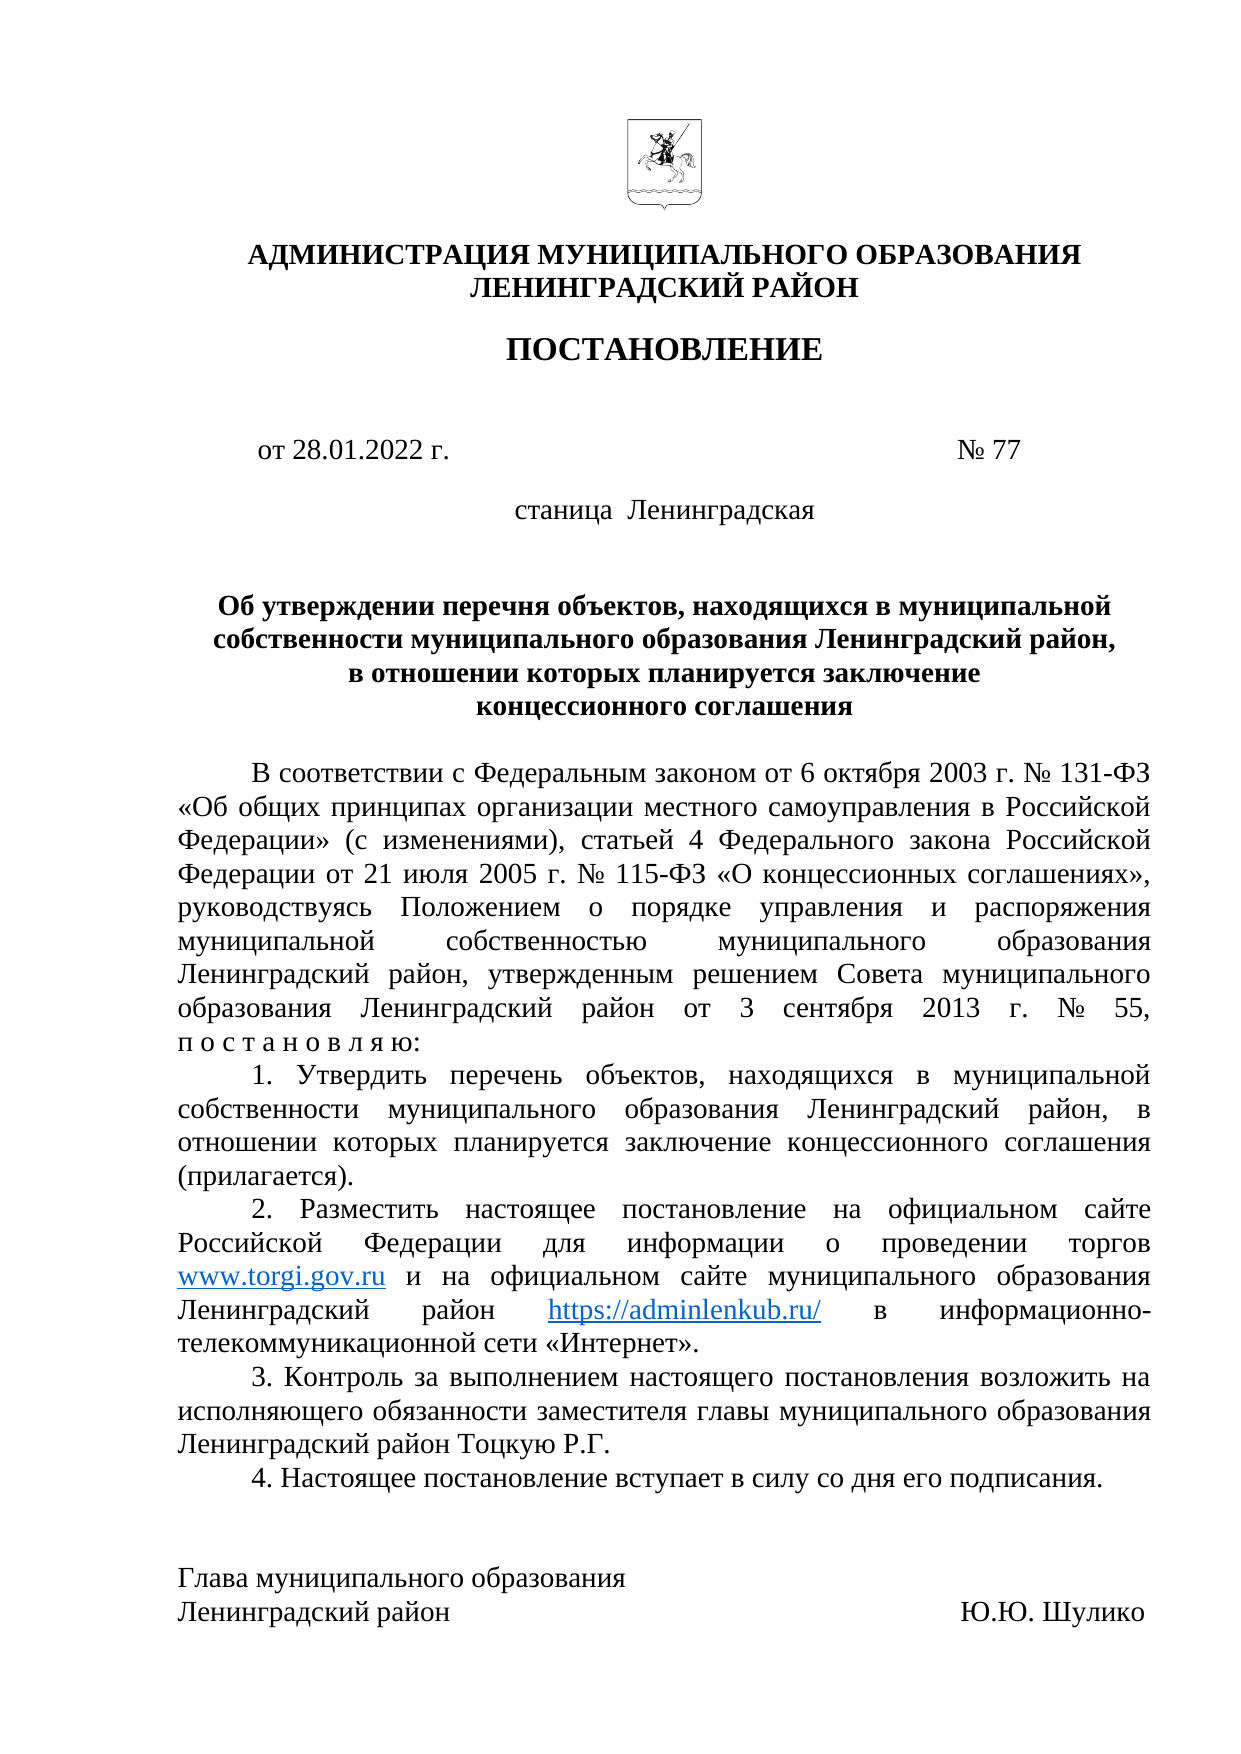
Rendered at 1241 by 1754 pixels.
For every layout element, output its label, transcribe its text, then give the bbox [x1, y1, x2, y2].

text Ленинградский район Ю.Ю. Шулико [177, 1594, 1152, 1627]
text 4. Настоящее постановление вступает в силу со дня его подписания. [177, 1460, 1152, 1493]
text 1. Утвердить перечень объектов, находящихся в муниципальной собственности муниципального образования Ленинградский район, в отношении которых планируется заключение концессионного соглашения (прилагается). [177, 1057, 1152, 1191]
text концессионного соглашения [177, 688, 1152, 722]
text 3. Контроль за выполнением настоящего постановления возложить на исполняющего обязанности заместителя главы муниципального образования Ленинградский район Тоцкую Р.Г. [177, 1359, 1152, 1460]
text В соответствии с Федеральным законом от 6 октября 2003 г. № 131-ФЗ «Об общих принципах организации местного самоуправления в Российской Федерации» (с изменениями), статьей 4 Федерального закона Российской Федерации от 21 июля 2005 г. № 115-ФЗ «О концессионных соглашениях», руководствуясь Положением о порядке управления и распоряжения муниципальной собственностью муниципального образования Ленинградский район, утвержденным решением Совета муниципального образования Ленинградский район от 3 сентября 2013 г. № 55, п о с т а н о в л я ю: [177, 755, 1152, 1057]
text 2. Разместить настоящее постановление на официальном сайте Российской Федерации для информации о проведении торгов www.torgi.gov.ru и на официальном сайте муниципального образования Ленинградский район https://adminlenkub.ru/ в информационно-телекоммуникационной сети «Интернет». [177, 1191, 1152, 1359]
text в отношении которых планируется заключение [177, 655, 1152, 688]
text ПОСТАНОВЛЕНИЕ [177, 329, 1152, 367]
text Глава муниципального образования [177, 1560, 1152, 1594]
text от 28.01.2022 г. № 77 [177, 432, 1152, 466]
text Об утверждении перечня объектов, находящихся в муниципальной собственности муниципального образования Ленинградский район, [177, 588, 1152, 655]
text станица Ленинградская [177, 492, 1152, 525]
text АДМИНИСТРАЦИЯ МУНИЦИПАЛЬНОГО ОБРАЗОВАНИЯ ЛЕНИНГРАДСКИЙ РАЙОН [177, 237, 1152, 304]
